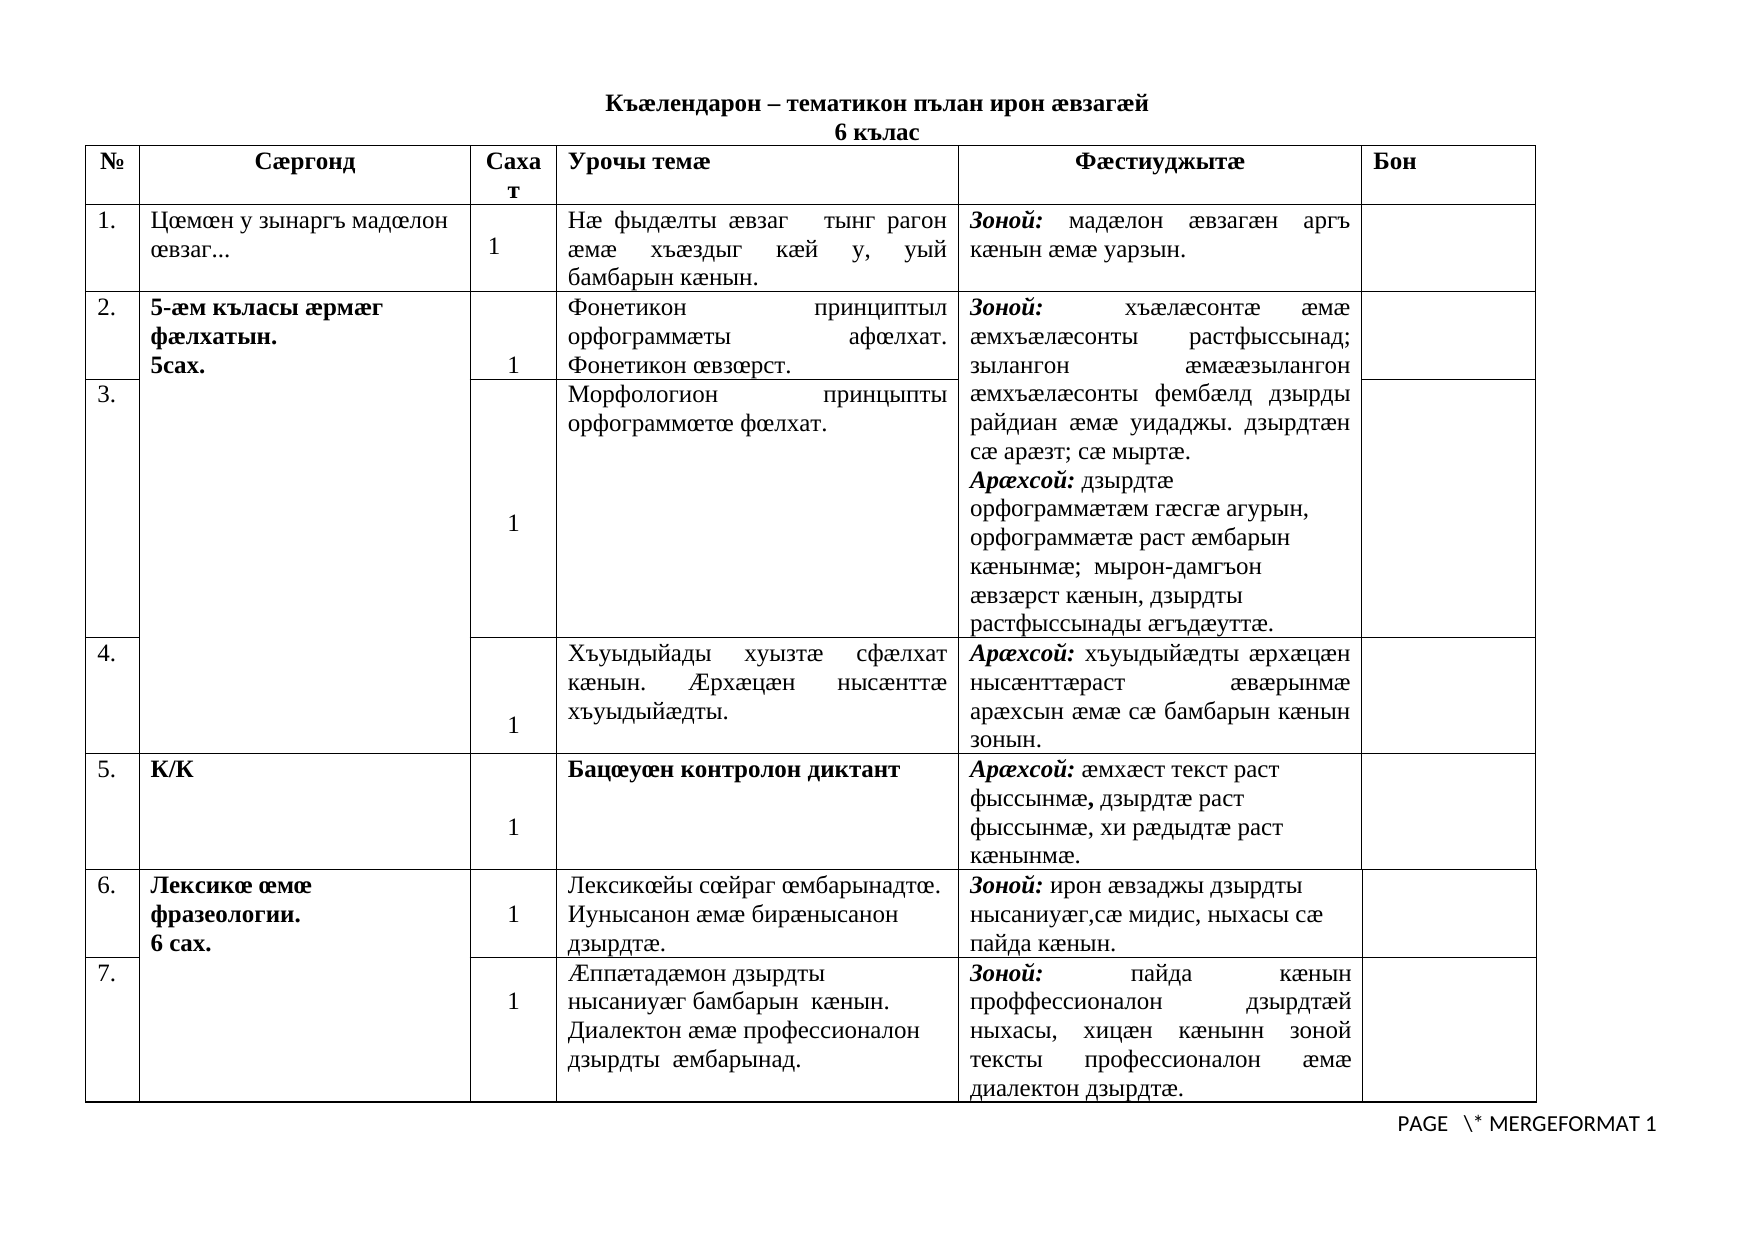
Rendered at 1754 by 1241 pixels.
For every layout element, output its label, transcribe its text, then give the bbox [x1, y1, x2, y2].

table_cell 2. [86, 292, 139, 378]
table_header Урочы темæ [557, 146, 958, 204]
table_cell [1362, 638, 1535, 753]
table_cell Арæхсой: æмхæст текст раст фыссынмæ, дзырдтæ раст фыссынмæ, хи рæдыдтæ раст кæнынмæ. [959, 754, 1361, 869]
table_header № [86, 146, 139, 204]
table_cell Зоной: хъæлæсонтæ æмæ æмхъæлæсонты растфыссынад; зылангон æмææзылангон æмхъæлæсонты фембæлд дзырды райдиан æмæ уидаджы. дзырдтæн сæ арæзт; сæ мыртæ. Арæхсой: дзырдтæ орфограммæтæм гæсгæ агурын, орфограммæтæ раст æмбарын кæнынмæ; мырон-дамгъон æвзæрст кæнын, дзырдты растфыссынады æгъдæуттæ. [959, 292, 1361, 637]
table_cell 1 [471, 292, 556, 378]
table_cell Æппæтадæмон дзырдты нысаниуæг бамбарын кæнын. Диалектон æмæ профессионалон дзырдты æмбарынад. [557, 958, 958, 1101]
table_cell 5. [86, 754, 139, 869]
table_cell 1 [471, 205, 556, 291]
table_header Сахат [471, 146, 556, 204]
table_cell 5-æм къласы æрмæг фæлхатын. 5сах. [140, 292, 470, 753]
table_cell [1363, 870, 1536, 957]
table_cell [1362, 754, 1535, 869]
table_cell 4. [86, 638, 139, 753]
table_cell 1 [471, 380, 556, 637]
table_cell Зоной: мадæлон æвзагæн аргъ кæнын æмæ уарзын. [959, 205, 1361, 291]
table_cell Лексикœ œмœ фразеологии. 6 сах. [140, 870, 470, 1101]
table_cell 6. [86, 870, 139, 957]
table_header Сæргонд [140, 146, 470, 204]
table_cell [1362, 380, 1535, 637]
table_cell Нæ фыдæлты æвзаг тынг рагон æмæ хъæздыг кæй у, уый бамбарын кæнын. [557, 205, 958, 291]
table_cell Морфологион принцыпты орфограммœтœ фœлхат. [557, 380, 958, 637]
table_cell Цœмœн у зынаргъ мадœлон œвзаг... [140, 205, 470, 291]
table_cell 1. [86, 205, 139, 291]
table_cell [1362, 205, 1535, 291]
table_cell 1 [471, 638, 556, 753]
table_cell 7. [86, 958, 139, 1101]
table_cell 1 [471, 754, 556, 869]
table_cell Фонетикон принциптыл орфограммæты афœлхат. Фонетикон œвзœрст. [557, 292, 958, 378]
table_header Бон [1362, 146, 1535, 204]
table_cell 1 [471, 958, 556, 1101]
table_cell Зоной: пайда кæнын проффессионалон дзырдтæй ныхасы, хицæн кæнынн зоной тексты профессионалон æмæ диалектон дзырдтæ. [959, 958, 1362, 1101]
table_cell [1362, 292, 1535, 378]
table_cell К/К [140, 754, 470, 869]
text Къæлендарон – тематикон пълан ирон æвзагæй [97, 88, 1657, 117]
table_header Фæстиуджытæ [959, 146, 1361, 204]
table_cell 3. [86, 380, 139, 637]
table_cell Арæхсой: хъуыдыйæдты æрхæцæн нысæнттæраст æвæрынмæ арæхсын æмæ сæ бамбарын кæнын зонын. [959, 638, 1361, 753]
text 6 кълас [97, 117, 1657, 145]
table_cell Лексикœйы сœйраг œмбарынадтœ. Иунысанон æмæ бирæнысанон дзырдтæ. [557, 870, 958, 957]
table_cell Хъуыдыйады хуызтæ сфæлхат кæнын. Æрхæцæн нысæнттæ хъуыдыйæдты. [557, 638, 958, 753]
table_cell [1363, 958, 1536, 1101]
table_cell 1 [471, 870, 556, 957]
table_cell Бацœуœн контролон диктант [557, 754, 958, 869]
table_cell Зоной: ирон æвзаджы дзырдты нысаниуæг,сæ мидис, ныхасы сæ пайда кæнын. [959, 870, 1362, 957]
